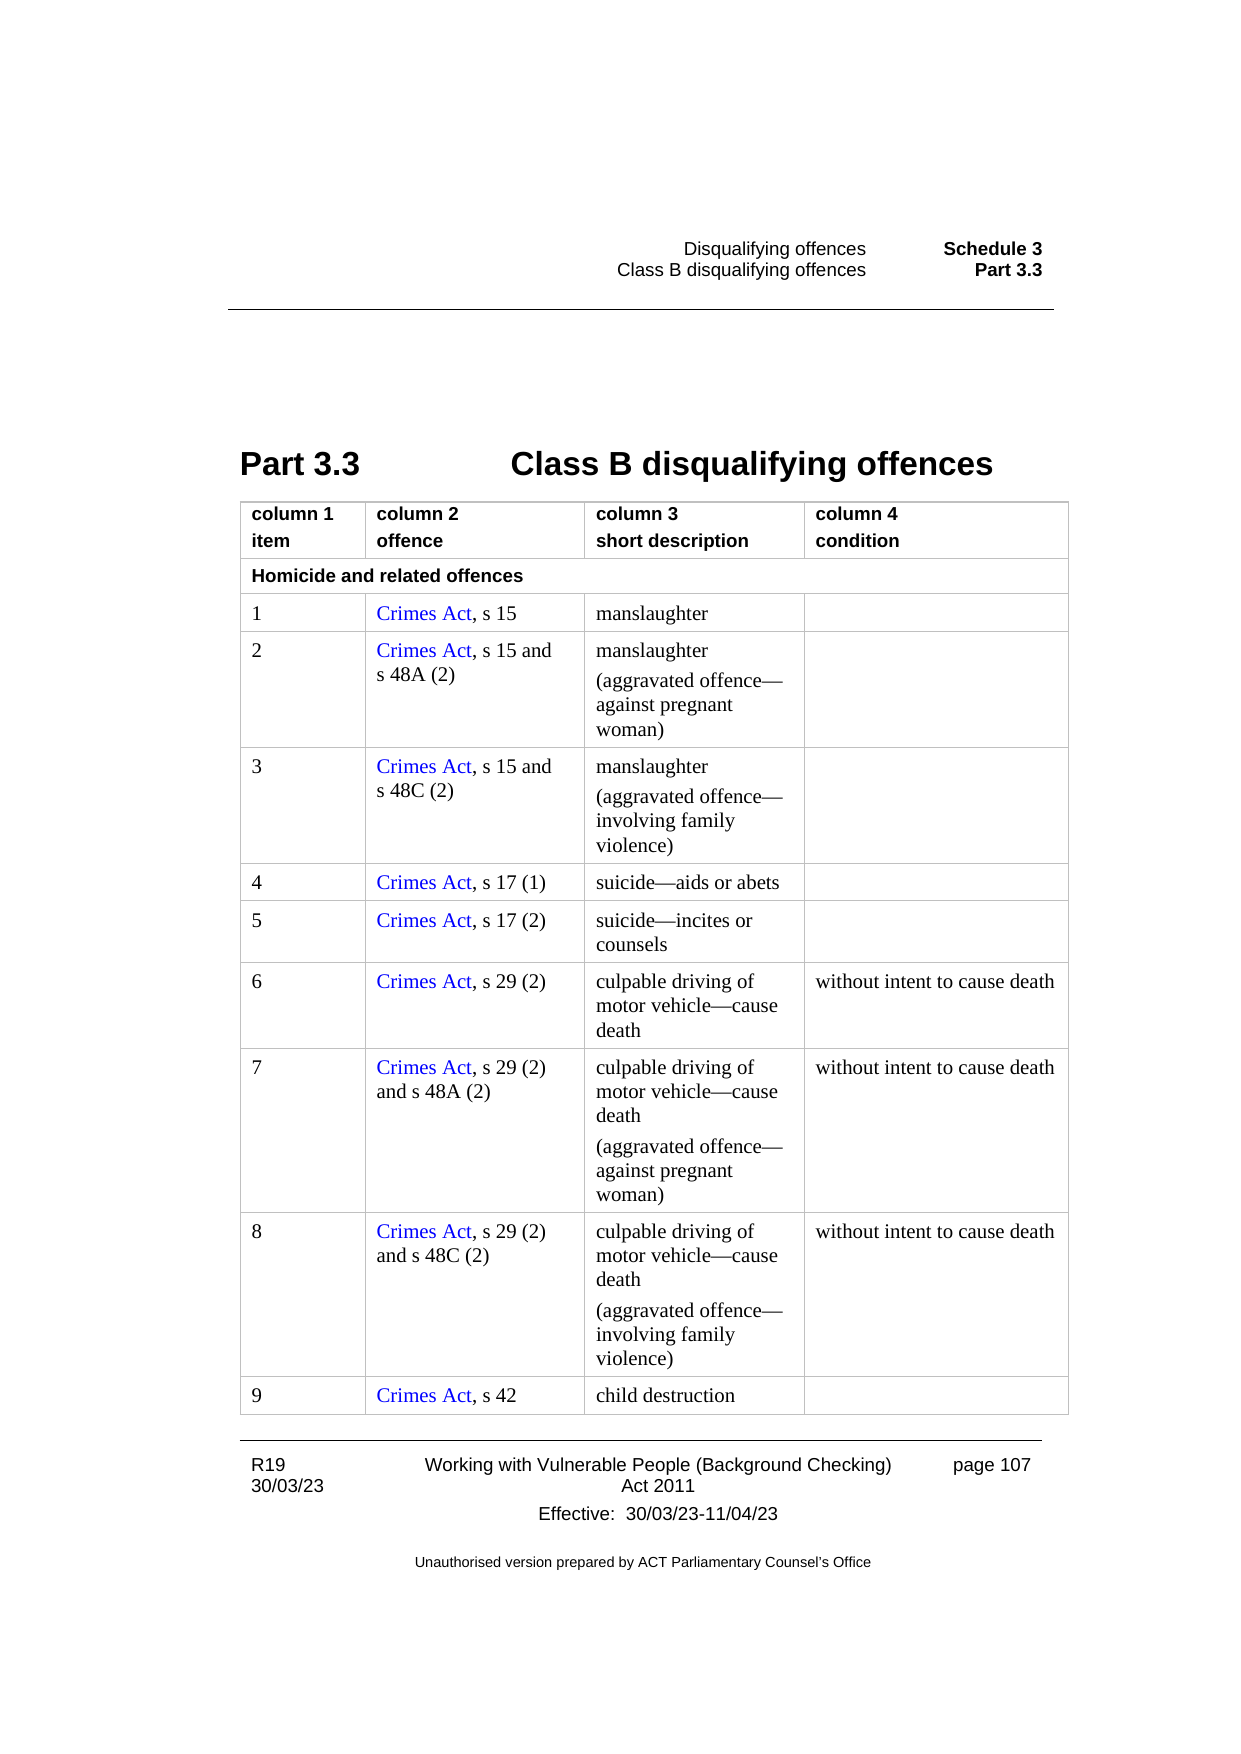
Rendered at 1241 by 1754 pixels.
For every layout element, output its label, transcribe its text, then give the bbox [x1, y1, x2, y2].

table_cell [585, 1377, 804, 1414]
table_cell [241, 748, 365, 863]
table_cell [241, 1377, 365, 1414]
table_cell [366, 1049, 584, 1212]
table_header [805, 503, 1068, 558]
text Part 3.3 Class B disqualifying offences [239, 444, 1042, 482]
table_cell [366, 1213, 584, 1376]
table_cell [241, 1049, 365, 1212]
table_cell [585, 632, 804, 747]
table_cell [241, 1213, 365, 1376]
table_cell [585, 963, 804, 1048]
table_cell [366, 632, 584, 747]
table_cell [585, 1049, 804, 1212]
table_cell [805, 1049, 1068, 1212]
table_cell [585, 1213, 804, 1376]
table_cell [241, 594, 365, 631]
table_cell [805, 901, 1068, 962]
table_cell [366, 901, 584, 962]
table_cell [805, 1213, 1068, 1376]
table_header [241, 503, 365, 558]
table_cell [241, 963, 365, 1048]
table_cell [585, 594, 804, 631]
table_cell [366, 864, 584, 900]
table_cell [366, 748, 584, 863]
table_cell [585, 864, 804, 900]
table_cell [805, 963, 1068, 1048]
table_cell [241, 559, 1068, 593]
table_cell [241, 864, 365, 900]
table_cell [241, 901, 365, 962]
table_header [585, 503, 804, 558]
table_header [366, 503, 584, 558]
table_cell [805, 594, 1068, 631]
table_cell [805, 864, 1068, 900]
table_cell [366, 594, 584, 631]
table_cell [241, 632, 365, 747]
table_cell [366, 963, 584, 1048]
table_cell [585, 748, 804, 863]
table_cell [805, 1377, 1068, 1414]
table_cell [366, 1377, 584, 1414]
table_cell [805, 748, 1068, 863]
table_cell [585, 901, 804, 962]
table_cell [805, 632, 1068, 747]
